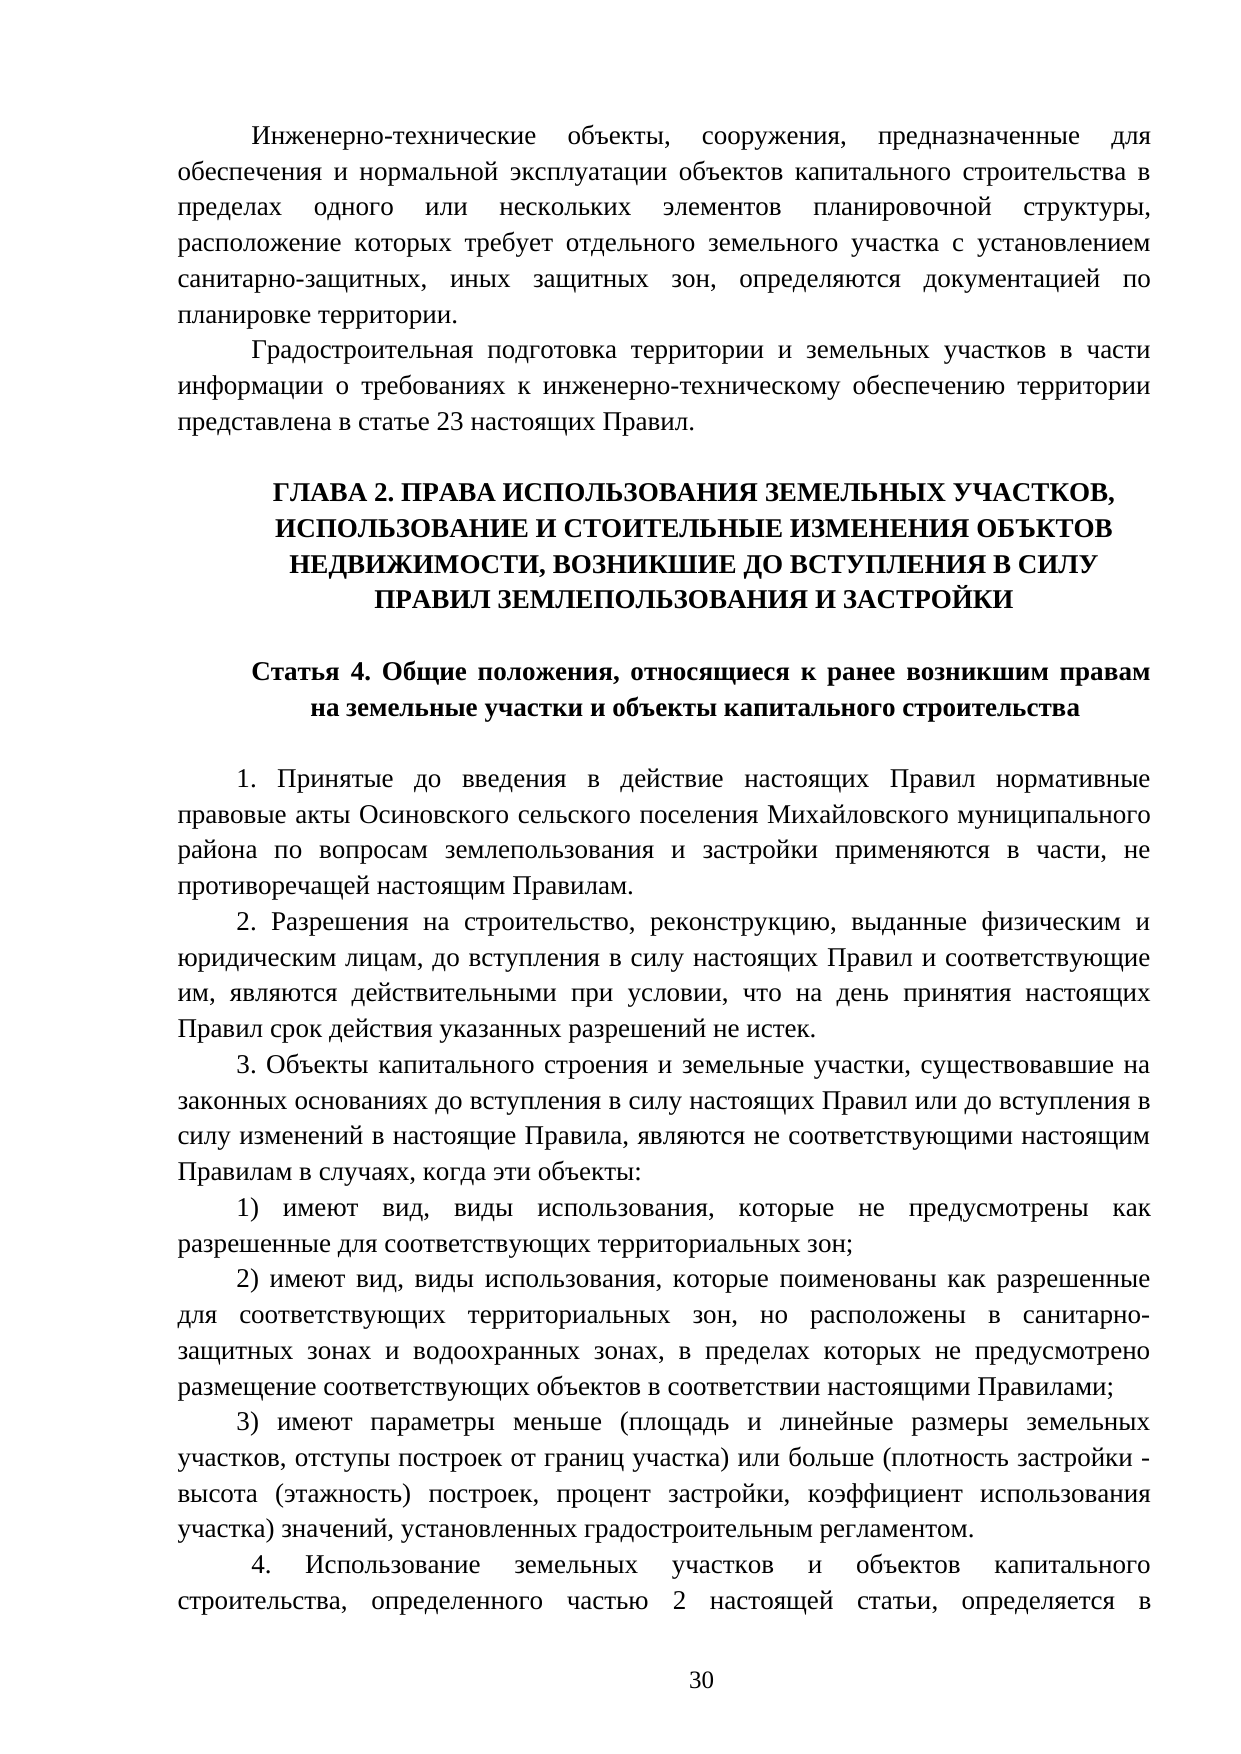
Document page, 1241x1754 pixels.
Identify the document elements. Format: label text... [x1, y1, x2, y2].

text Инженерно-технические объекты, сооружения, предназначенные для обеспечения и нормальной эксплуатации объектов капитального строительства в пределах одного или нескольких элементов планировочной структуры, расположение которых требует отдельного земельного участка с установлением санитарно-защитных, иных защитных зон, определяются документацией по планировке территории. [177, 119, 1152, 329]
text 3. Объекты капитального строения и земельные участки, существовавшие на законных основаниях до вступления в силу настоящих Правил или до вступления в силу изменений в настоящие Правила, являются не соответствующими настоящим Правилам в случаях, когда эти объекты: [177, 1048, 1152, 1186]
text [177, 1548, 1152, 1615]
text ГЛАВА 2. ПРАВА ИСПОЛЬЗОВАНИЯ ЗЕМЕЛЬНЫХ УЧАСТКОВ, ИСПОЛЬЗОВАНИЕ И СТОИТЕЛЬНЫЕ ИЗМЕНЕНИЯ ОБЪКТОВ НЕДВИЖИМОСТИ, ВОЗНИКШИЕ ДО ВСТУПЛЕНИЯ В СИЛУ ПРАВИЛ ЗЕМЛЕПОЛЬЗОВАНИЯ И ЗАСТРОЙКИ [236, 476, 1152, 615]
subtitle Статья 4. Общие положения, относящиеся к ранее возникшим правам на земельные участки и объекты капитального строительства [251, 655, 1152, 722]
text 3) имеют параметры меньше (площадь и линейные размеры земельных участков, отступы построек от границ участка) или больше (плотность застройки - высота (этажность) построек, процент застройки, коэффициент использования участка) значений, установленных градостроительным регламентом. [177, 1405, 1152, 1544]
text 2. Разрешения на строительство, реконструкцию, выданные физическим и юридическим лицам, до вступления в силу настоящих Правил и соответствующие им, являются действительными при условии, что на день принятия настоящих Правил срок действия указанных разрешений не истек. [177, 905, 1152, 1043]
text 2) имеют вид, виды использования, которые поименованы как разрешенные для соответствующих территориальных зон, но расположены в санитарно-защитных зонах и водоохранных зонах, в пределах которых не предусмотрено размещение соответствующих объектов в соответствии настоящими Правилами; [177, 1262, 1152, 1401]
text Градостроительная подготовка территории и земельных участков в части информации о требованиях к инженерно-техническому обеспечению территории представлена в статье 23 настоящих Правил. [177, 333, 1152, 436]
text 1) имеют вид, виды использования, которые не предусмотрены как разрешенные для соответствующих территориальных зон; [177, 1191, 1152, 1258]
text 1. Принятые до введения в действие настоящих Правил нормативные правовые акты Осиновского сельского поселения Михайловского муниципального района по вопросам землепользования и застройки применяются в части, не противоречащей настоящим Правилам. [177, 762, 1152, 901]
